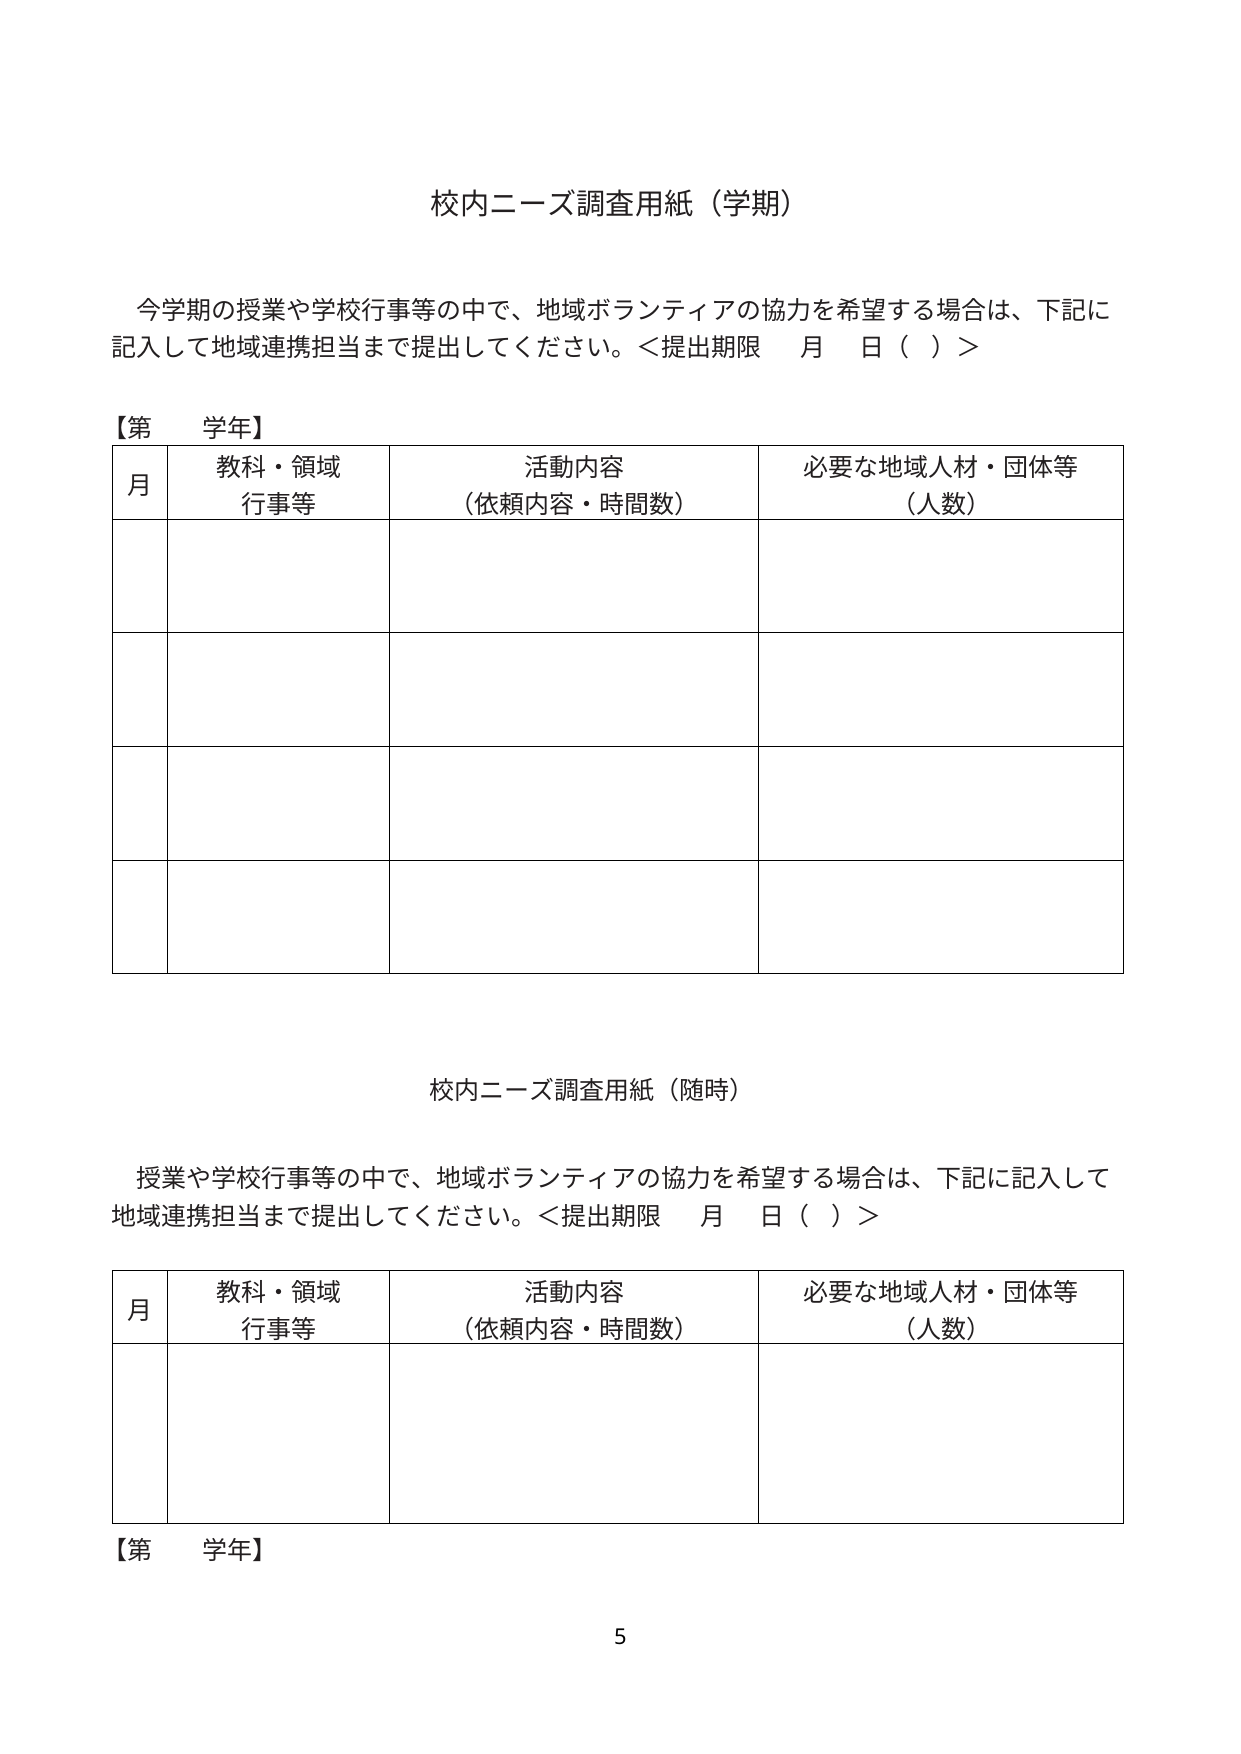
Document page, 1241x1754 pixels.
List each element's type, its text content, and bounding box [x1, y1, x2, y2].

table_cell [390, 633, 758, 746]
table_header 教科・領域 行事等 [168, 1271, 389, 1343]
table_cell [113, 861, 167, 973]
table_cell [759, 520, 1123, 632]
text 【第 学年】 [102, 408, 1133, 445]
table_cell [390, 1344, 758, 1523]
table_cell [168, 1344, 389, 1523]
table_header 活動内容 （依頼内容・時間数） [390, 1271, 758, 1343]
table_cell [168, 520, 389, 632]
table_cell [390, 861, 758, 973]
table_header 教科・領域 行事等 [168, 446, 389, 518]
table_header 月 [113, 1271, 167, 1343]
table_cell [759, 747, 1123, 859]
table_cell [113, 633, 167, 746]
table_cell [759, 861, 1123, 973]
text 校内ニーズ調査用紙（随時） [429, 1070, 1135, 1108]
table_header 必要な地域人材・団体等 （人数） [759, 446, 1123, 518]
table_cell [168, 633, 389, 746]
table_header 活動内容 （依頼内容・時間数） [390, 446, 758, 518]
text 今学期の授業や学校行事等の中で、地域ボランティアの協力を希望する場合は、下記に記入して地域連携担当まで提出してください。＜提出期限 月 日（ ）＞ [111, 289, 1129, 364]
table_cell [113, 747, 167, 859]
table_header 必要な地域人材・団体等 （人数） [759, 1271, 1123, 1343]
table_cell [390, 520, 758, 632]
table_cell [113, 520, 167, 632]
text 校内ニーズ調査用紙（学期） [112, 164, 1128, 239]
table_cell [759, 633, 1123, 746]
table_cell [759, 1344, 1123, 1523]
text 授業や学校行事等の中で、地域ボランティアの協力を希望する場合は、下記に記入して地域連携担当まで提出してください。＜提出期限 月 日（ ）＞ [111, 1158, 1129, 1233]
table_cell [168, 861, 389, 973]
table_header 月 [113, 446, 167, 518]
table_cell [390, 747, 758, 859]
table_cell [168, 747, 389, 859]
table_cell [113, 1344, 167, 1523]
text 【第 学年】 [102, 1529, 1133, 1567]
